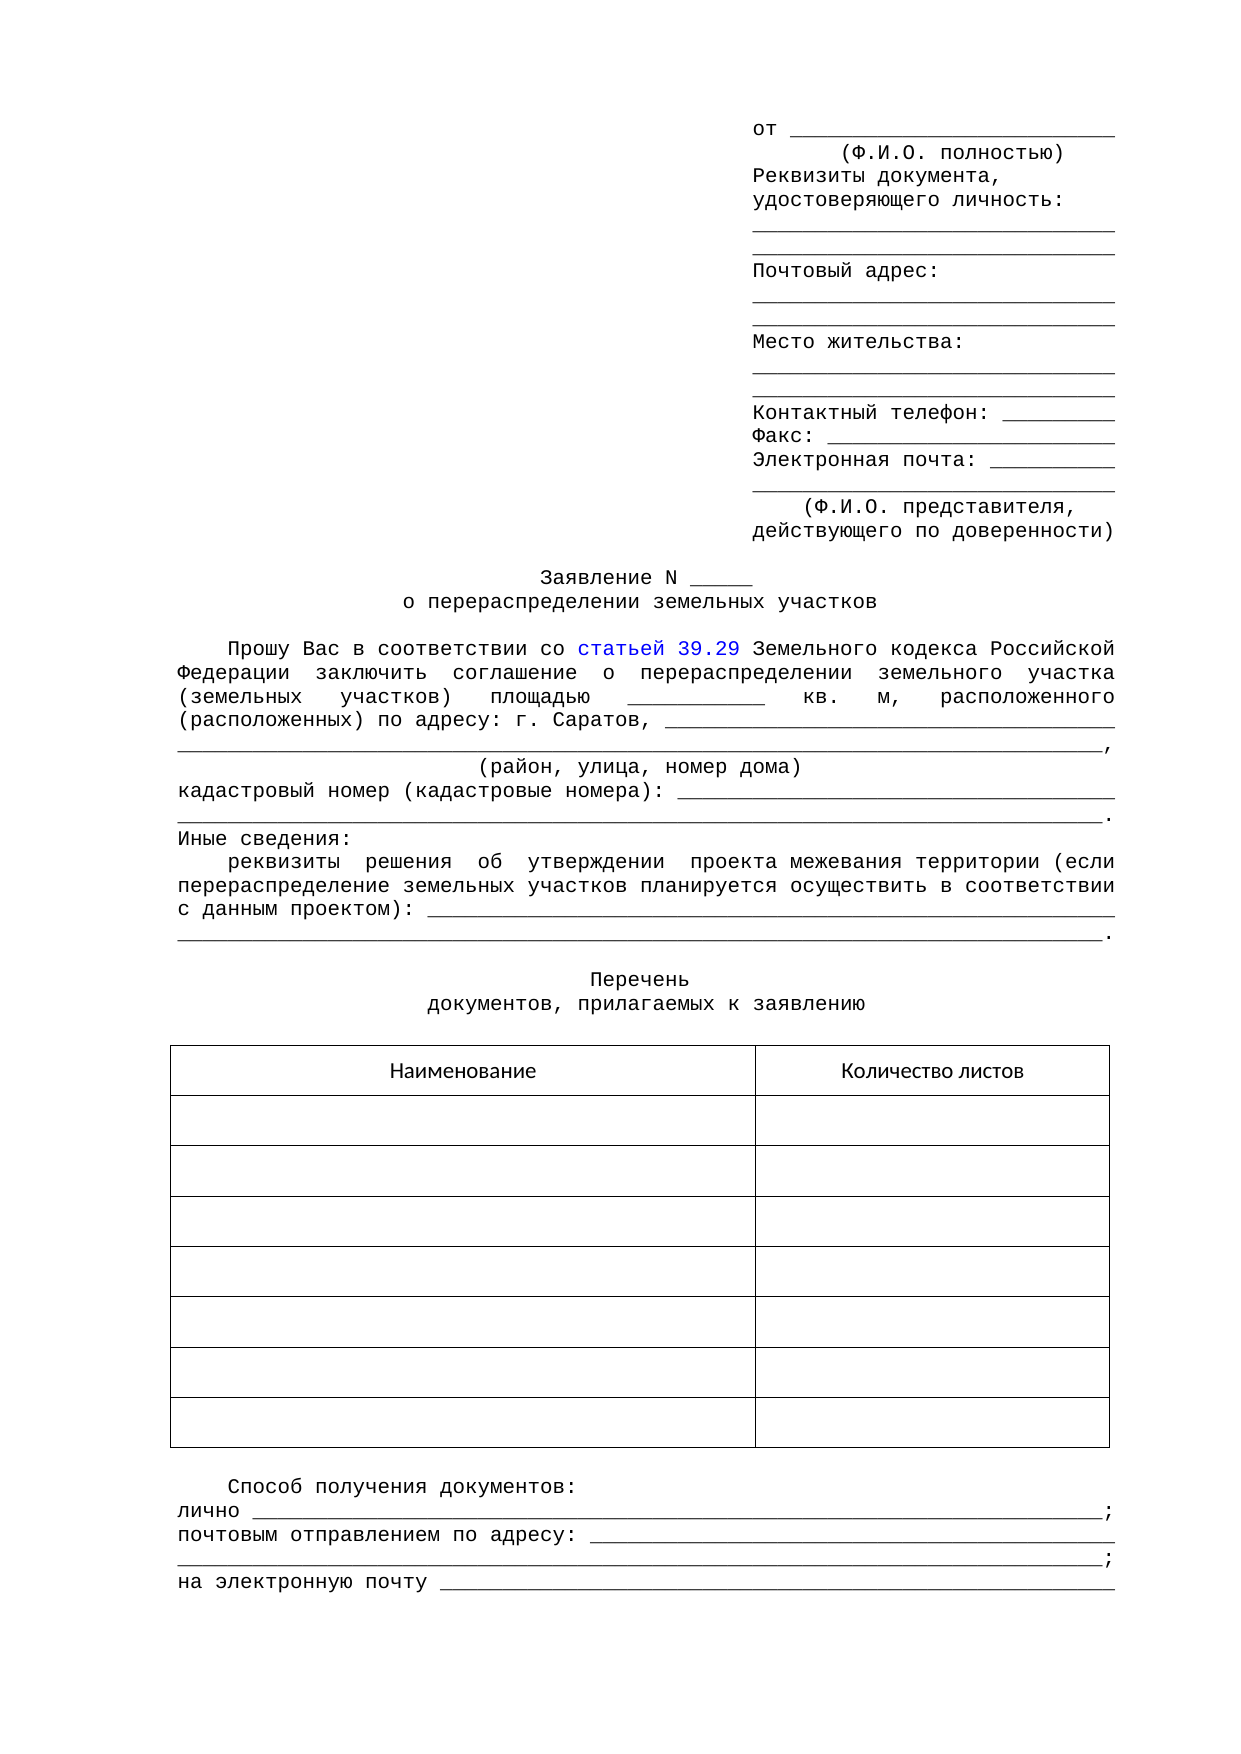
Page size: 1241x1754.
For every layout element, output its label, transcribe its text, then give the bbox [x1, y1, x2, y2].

text Прошу Вас в соответствии со статьей 39.29 Земельного кодекса Российской [177, 638, 1152, 662]
table_cell [171, 1247, 755, 1296]
text Способ получения документов: [177, 1476, 1152, 1500]
text с данным проектом): _______________________________________________________ [177, 898, 1152, 922]
text Заявление N _____ [177, 567, 1152, 591]
text Почтовый адрес: [177, 260, 1152, 284]
table_header Наименование [171, 1046, 755, 1095]
text (земельных участков) площадью ___________ кв. м, расположенного [177, 686, 1152, 709]
text Контактный телефон: _________ [177, 402, 1152, 426]
text __________________________________________________________________________, [177, 733, 1152, 757]
text Факс: _______________________ [177, 426, 1152, 449]
table_cell [171, 1348, 755, 1397]
text Место жительства: [177, 331, 1152, 354]
text Перечень [177, 969, 1152, 993]
text __________________________________________________________________________; [177, 1547, 1152, 1571]
table_cell [756, 1297, 1109, 1347]
table_cell [171, 1096, 755, 1145]
text о перераспределении земельных участков [177, 591, 1152, 615]
text _____________________________ [177, 307, 1152, 331]
table_cell [171, 1398, 755, 1447]
table_cell [171, 1197, 755, 1246]
text _____________________________ [177, 473, 1152, 496]
text _____________________________ [177, 236, 1152, 260]
text перераспределение земельных участков планируется осуществить в соответствии [177, 875, 1152, 898]
text Иные сведения: [177, 827, 1152, 851]
text (Ф.И.О. представителя, [177, 496, 1152, 520]
text на электронную почту ______________________________________________________ [177, 1571, 1152, 1594]
text _____________________________ [177, 213, 1152, 236]
text __________________________________________________________________________. [177, 804, 1152, 827]
text почтовым отправлением по адресу: __________________________________________ [177, 1523, 1152, 1547]
table_cell [756, 1348, 1109, 1397]
text Федерации заключить соглашение о перераспределении земельного участка [177, 662, 1152, 686]
text (расположенных) по адресу: г. Саратов, ____________________________________ [177, 709, 1152, 733]
table_cell [756, 1146, 1109, 1196]
text (Ф.И.О. полностью) [177, 142, 1152, 165]
text _____________________________ [177, 378, 1152, 402]
table_cell [756, 1398, 1109, 1447]
text от __________________________ [177, 118, 1152, 142]
text (район, улица, номер дома) [177, 757, 1152, 780]
table_cell [171, 1297, 755, 1347]
text лично ____________________________________________________________________; [177, 1500, 1152, 1523]
text _____________________________ [177, 284, 1152, 307]
text кадастровый номер (кадастровые номера): ___________________________________ [177, 780, 1152, 804]
table_header Количество листов [756, 1046, 1109, 1095]
text _____________________________ [177, 354, 1152, 378]
table_cell [171, 1146, 755, 1196]
text __________________________________________________________________________. [177, 922, 1152, 946]
table_cell [756, 1197, 1109, 1246]
text Реквизиты документа, [177, 165, 1152, 189]
text реквизиты решения об утверждении проекта межевания территории (если [177, 851, 1152, 875]
table_cell [756, 1096, 1109, 1145]
text действующего по доверенности) [177, 520, 1152, 544]
text Электронная почта: __________ [177, 449, 1152, 473]
text документов, прилагаемых к заявлению [177, 993, 1152, 1017]
table_cell [756, 1247, 1109, 1296]
text удостоверяющего личность: [177, 189, 1152, 213]
